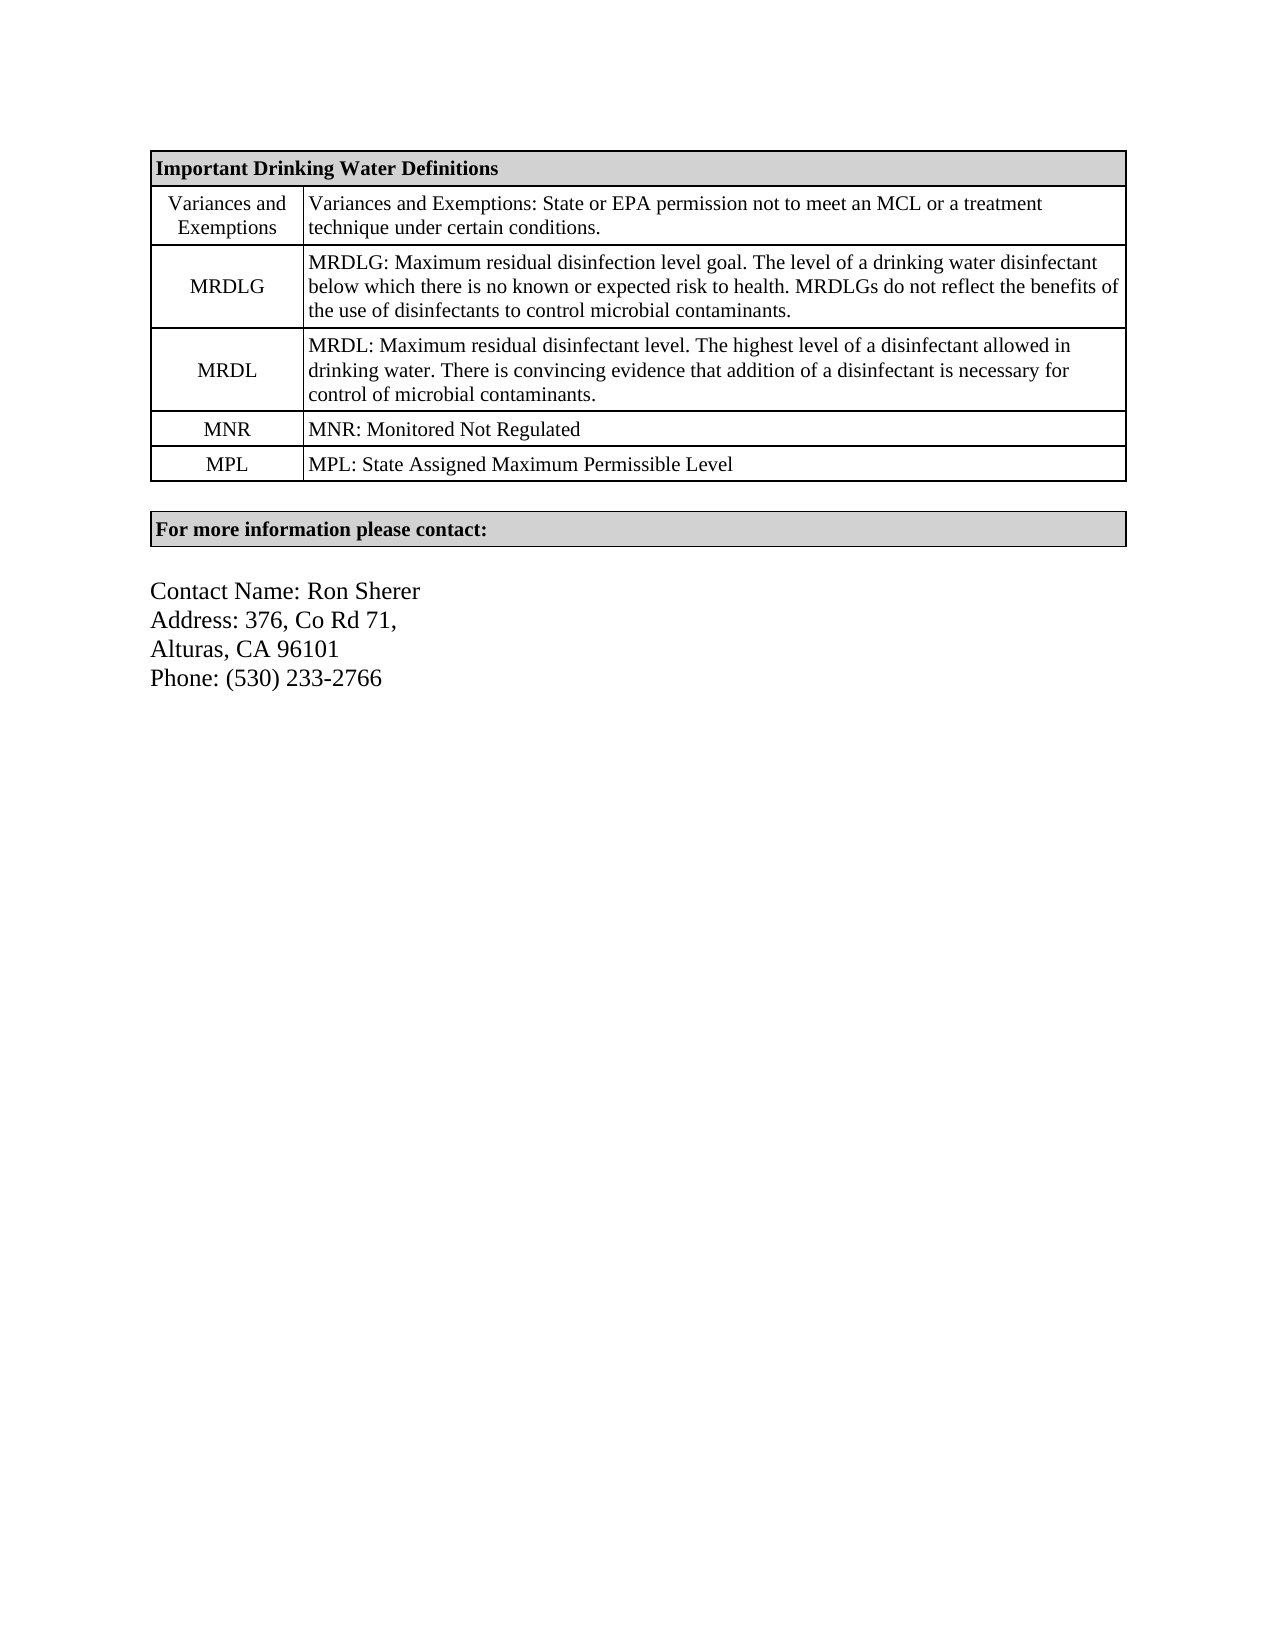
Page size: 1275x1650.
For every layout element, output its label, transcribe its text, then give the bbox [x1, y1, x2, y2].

table_cell MRDLG [152, 246, 303, 327]
table_cell MRDL: Maximum residual disinfectant level. The highest level of a disinfectant allowed in drinking water. There is convincing evidence that addition of a disinfectant is necessary for control of microbial contaminants. [304, 329, 1125, 410]
table_cell MPL [152, 447, 303, 480]
table_cell MPL: State Assigned Maximum Permissible Level [304, 447, 1125, 480]
table_cell MNR: Monitored Not Regulated [304, 412, 1125, 445]
table_cell Variances and Exemptions [152, 187, 303, 244]
table_cell Variances and Exemptions: State or EPA permission not to meet an MCL or a treatment technique under certain conditions. [304, 187, 1125, 244]
text Contact Name: Ron Sherer Address: 376, Co Rd 71, Alturas, CA 96101 Phone: (530) 233-2766 [150, 576, 1125, 691]
table_header Important Drinking Water Definitions [152, 152, 1125, 185]
table_cell MRDL [152, 329, 303, 410]
table_cell MNR [152, 412, 303, 445]
table_header For more information please contact: [152, 512, 1125, 546]
table_cell MRDLG: Maximum residual disinfection level goal. The level of a drinking water disinfectant below which there is no known or expected risk to health. MRDLGs do not reflect the benefits of the use of disinfectants to control microbial contaminants. [304, 246, 1125, 327]
